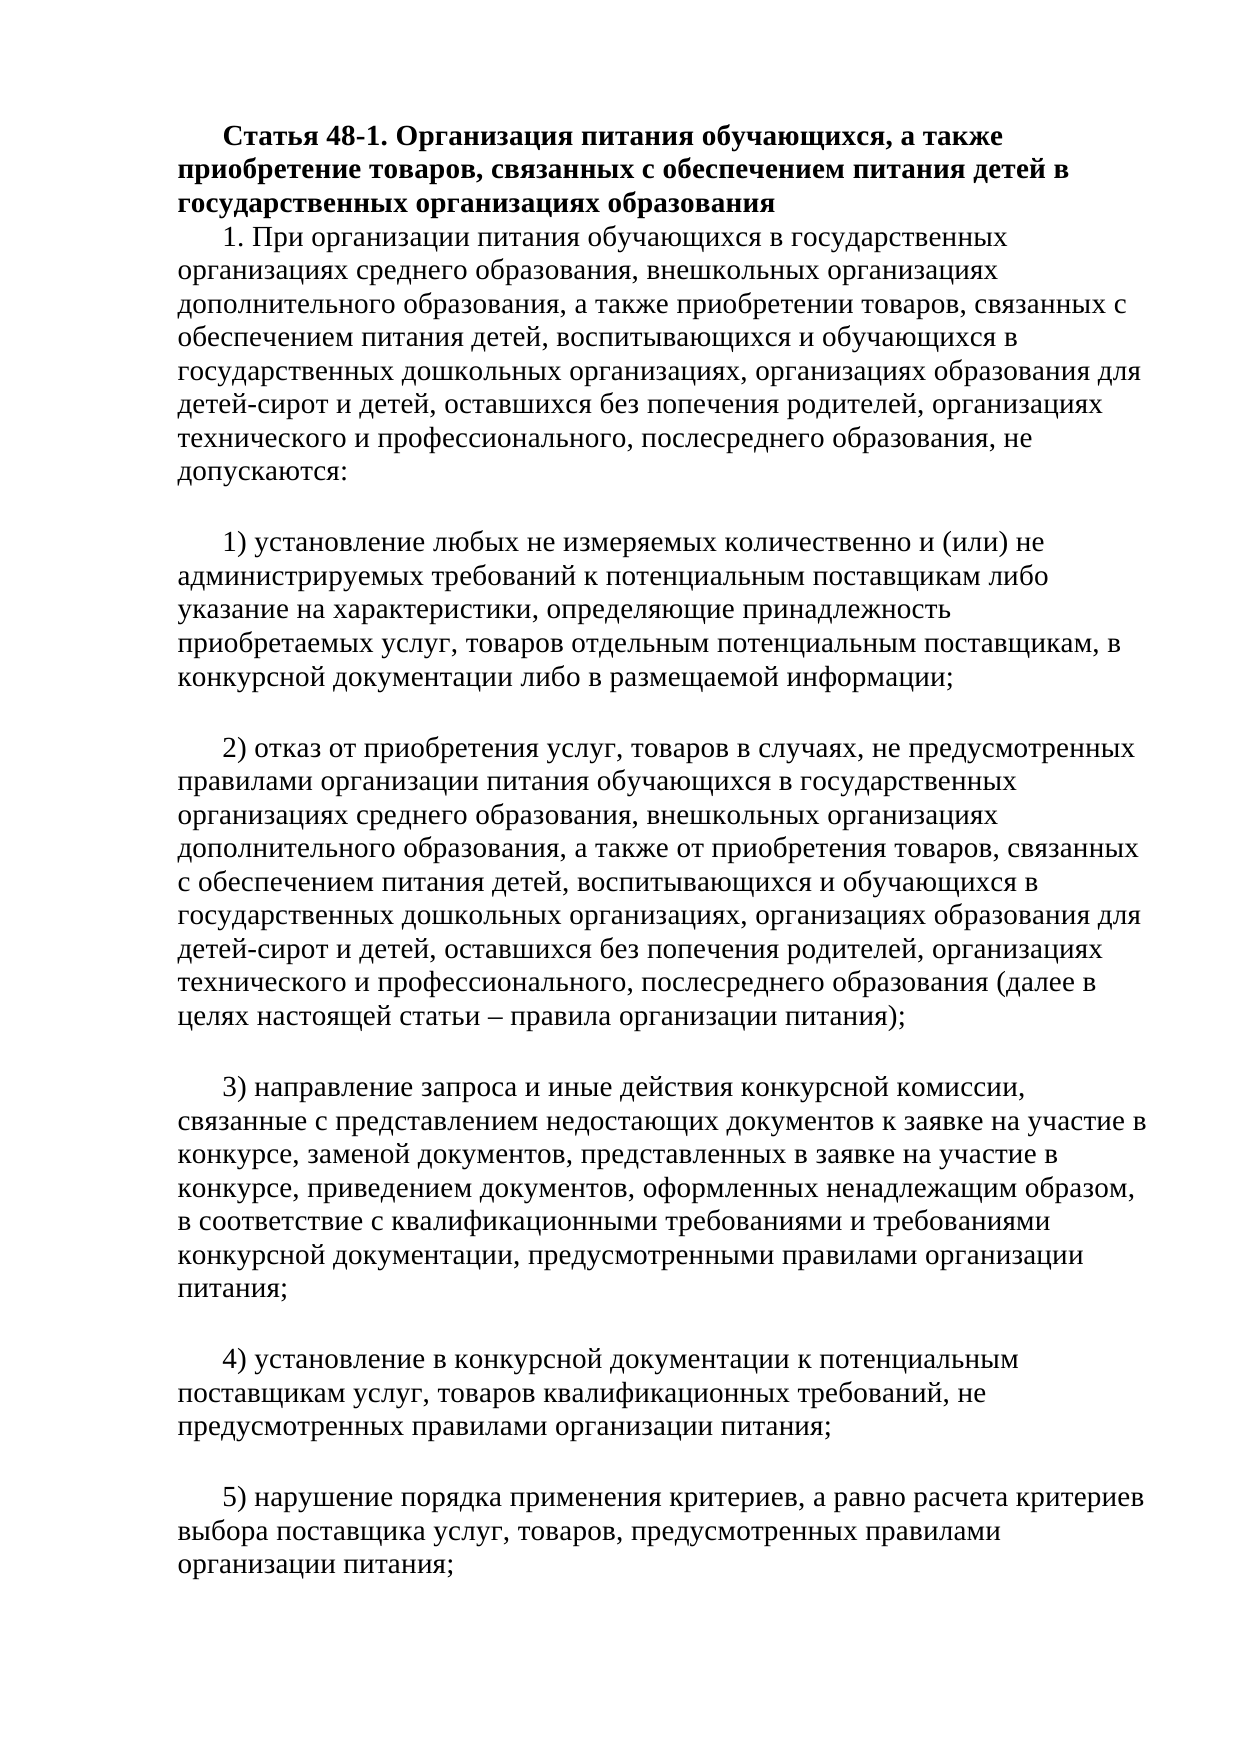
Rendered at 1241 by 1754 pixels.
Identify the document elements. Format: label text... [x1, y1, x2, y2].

text 1) установление любых не измеряемых количественно и (или) не администрируемых требований к потенциальным поставщикам либо указание на характеристики, определяющие принадлежность приобретаемых услуг, товаров отдельным потенциальным поставщикам, в конкурсной документации либо в размещаемой информации; [177, 524, 1152, 692]
text 1. При организации питания обучающихся в государственных организациях среднего образования, внешкольных организациях дополнительного образования, а также приобретении товаров, связанных с обеспечением питания детей, воспитывающихся и обучающихся в государственных дошкольных организациях, организациях образования для детей-сирот и детей, оставшихся без попечения родителей, организациях технического и профессионального, послесреднего образования, не допускаются: [177, 219, 1152, 487]
text 5) нарушение порядка применения критериев, а равно расчета критериев выбора поставщика услуг, товаров, предусмотренных правилами организации питания; [177, 1479, 1152, 1580]
text 3) направление запроса и иные действия конкурсной комиссии, связанные с представлением недостающих документов к заявке на участие в конкурсе, заменой документов, представленных в заявке на участие в конкурсе, приведением документов, оформленных ненадлежащим образом, в соответствие с квалификационными требованиями и требованиями конкурсной документации, предусмотренными правилами организации питания; [177, 1069, 1152, 1304]
text Статья 48-1. Организация питания обучающихся, а также приобретение товаров, связанных с обеспечением питания детей в государственных организациях образования [177, 118, 1152, 219]
text 4) установление в конкурсной документации к потенциальным поставщикам услуг, товаров квалификационных требований, не предусмотренных правилами организации питания; [177, 1341, 1152, 1442]
text 2) отказ от приобретения услуг, товаров в случаях, не предусмотренных правилами организации питания обучающихся в государственных организациях среднего образования, внешкольных организациях дополнительного образования, а также от приобретения товаров, связанных с обеспечением питания детей, воспитывающихся и обучающихся в государственных дошкольных организациях, организациях образования для детей-сирот и детей, оставшихся без попечения родителей, организациях технического и профессионального, послесреднего образования (далее в целях настоящей статьи – правила организации питания); [177, 730, 1152, 1032]
